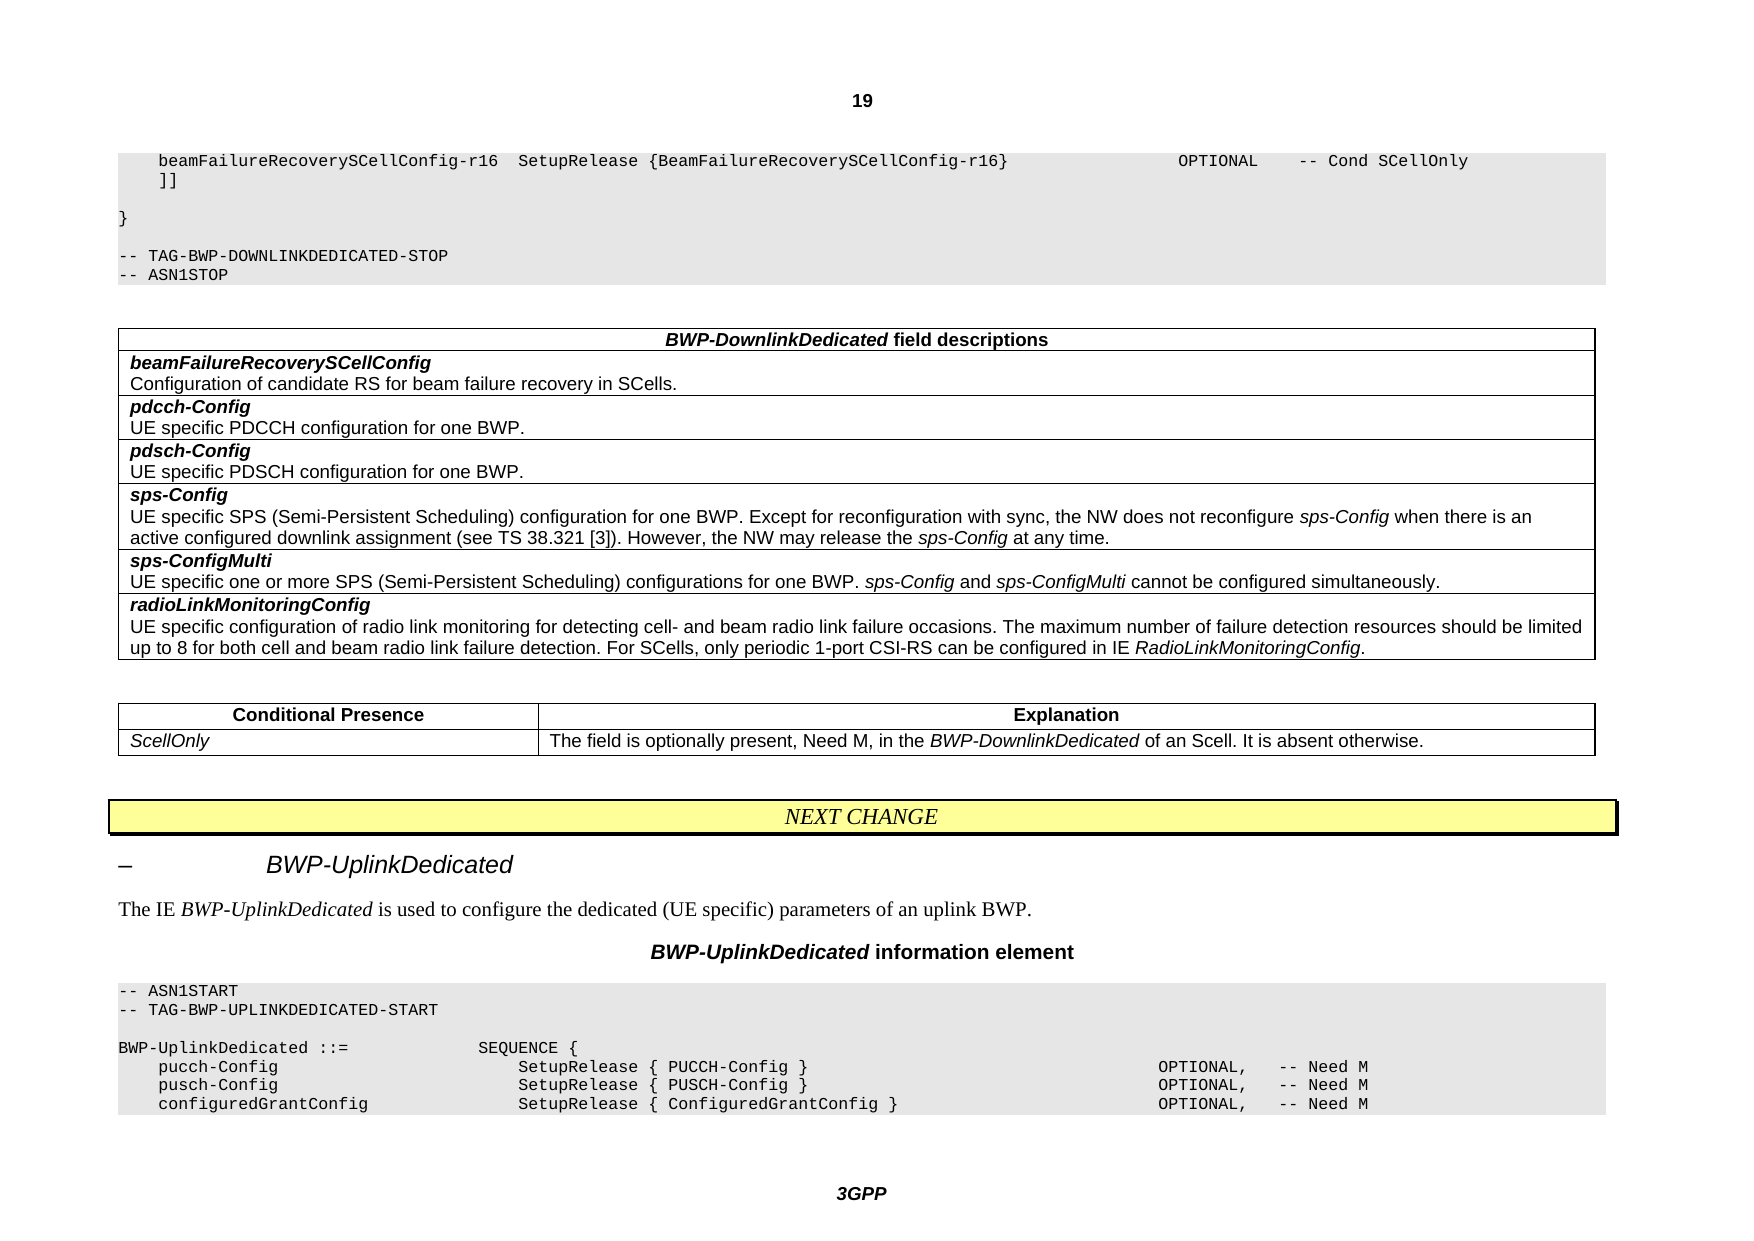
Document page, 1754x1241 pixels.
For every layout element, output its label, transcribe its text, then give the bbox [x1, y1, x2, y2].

text ]] [118, 172, 1606, 191]
text NEXT CHANGE [110, 801, 1615, 832]
text -- ASN1START [118, 983, 1606, 1002]
text The IE BWP-UplinkDedicated is used to configure the dedicated (UE specific) parameters of an uplink BWP. [118, 897, 1606, 921]
text -- ASN1STOP [118, 266, 1606, 285]
text pusch-Config SetupRelease { PUSCH-Config } OPTIONAL, -- Need M [118, 1077, 1606, 1096]
text beamFailureRecoverySCellConfig-r16 SetupRelease {BeamFailureRecoverySCellConfig-r16} OPTIONAL -- Cond SCellOnly [118, 153, 1606, 172]
table_cell The field is optionally present, Need M, in the BWP-DownlinkDedicated of an Scell. It is absent otherwise. [539, 730, 1594, 755]
table_cell sps-Config UE specific SPS (Semi-Persistent Scheduling) configuration for one BWP. Except for reconfiguration with sync, the NW does not reconfigure sps-Config when there is an active configured downlink assignment (see TS 38.321 [3]). However, the NW may release the sps-Config at any time. [119, 484, 1594, 549]
table_header BWP-DownlinkDedicated field descriptions [119, 329, 1594, 350]
table_header Explanation [539, 704, 1594, 729]
table_cell UE specific SPS (Semi-Persistent Scheduling) configurations for one BWP. [119, 550, 1594, 593]
text BWP-UplinkDedicated ::= SEQUENCE { [118, 1039, 1606, 1058]
text } [118, 209, 1606, 228]
table_cell ScellOnly [119, 730, 538, 755]
table_cell pdsch-Config UE specific PDSCH configuration for one BWP. [119, 440, 1594, 483]
text -- TAG-BWP-UPLINKDEDICATED-START [118, 1002, 1606, 1020]
table_cell beamFailureRecoverySCellConfig Configuration of candidate RS for beam failure recovery in SCells. [119, 351, 1594, 394]
table_header Conditional Presence [119, 704, 538, 729]
table_cell radioLinkMonitoringConfig UE specific configuration of radio link monitoring for detecting cell- and beam radio link failure occasions. The maximum number of failure detection resources should be limited up to 8 for both cell and beam radio link failure detection. For SCells, only periodic 1-port CSI-RS can be configured in IE RadioLinkMonitoringConfig. [119, 594, 1594, 658]
text BWP-UplinkDedicated information element [118, 940, 1606, 964]
text -- TAG-BWP-DOWNLINKDEDICATED-STOP [118, 247, 1606, 266]
text configuredGrantConfig SetupRelease { ConfiguredGrantConfig } OPTIONAL, -- Need M [118, 1096, 1606, 1115]
table_cell pdcch-Config UE specific PDCCH configuration for one BWP. [119, 396, 1594, 439]
text pucch-Config SetupRelease { PUCCH-Config } OPTIONAL, -- Need M [118, 1058, 1606, 1077]
subtitle – BWP-UplinkDedicated [118, 850, 1606, 878]
